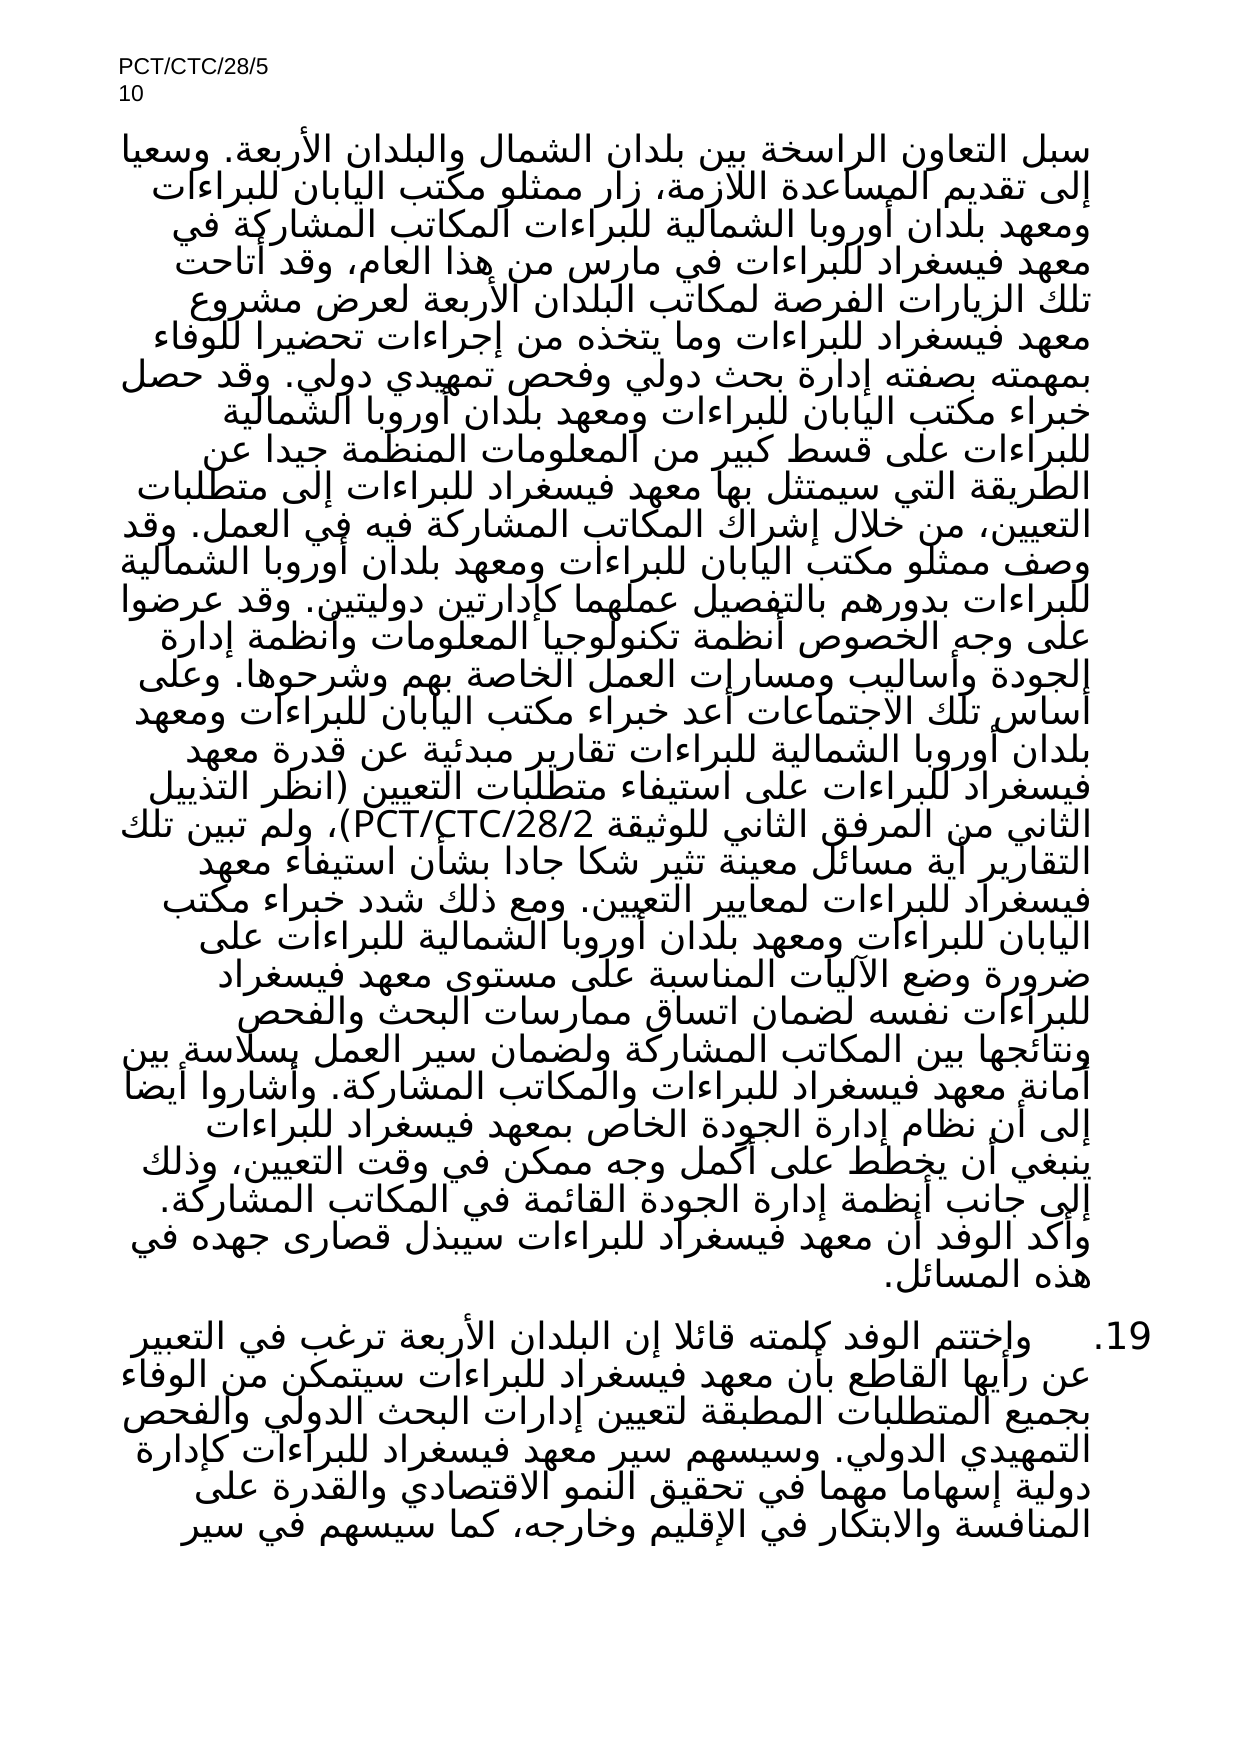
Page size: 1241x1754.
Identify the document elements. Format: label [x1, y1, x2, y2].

text [118, 1320, 1092, 1545]
text [118, 132, 1092, 1295]
